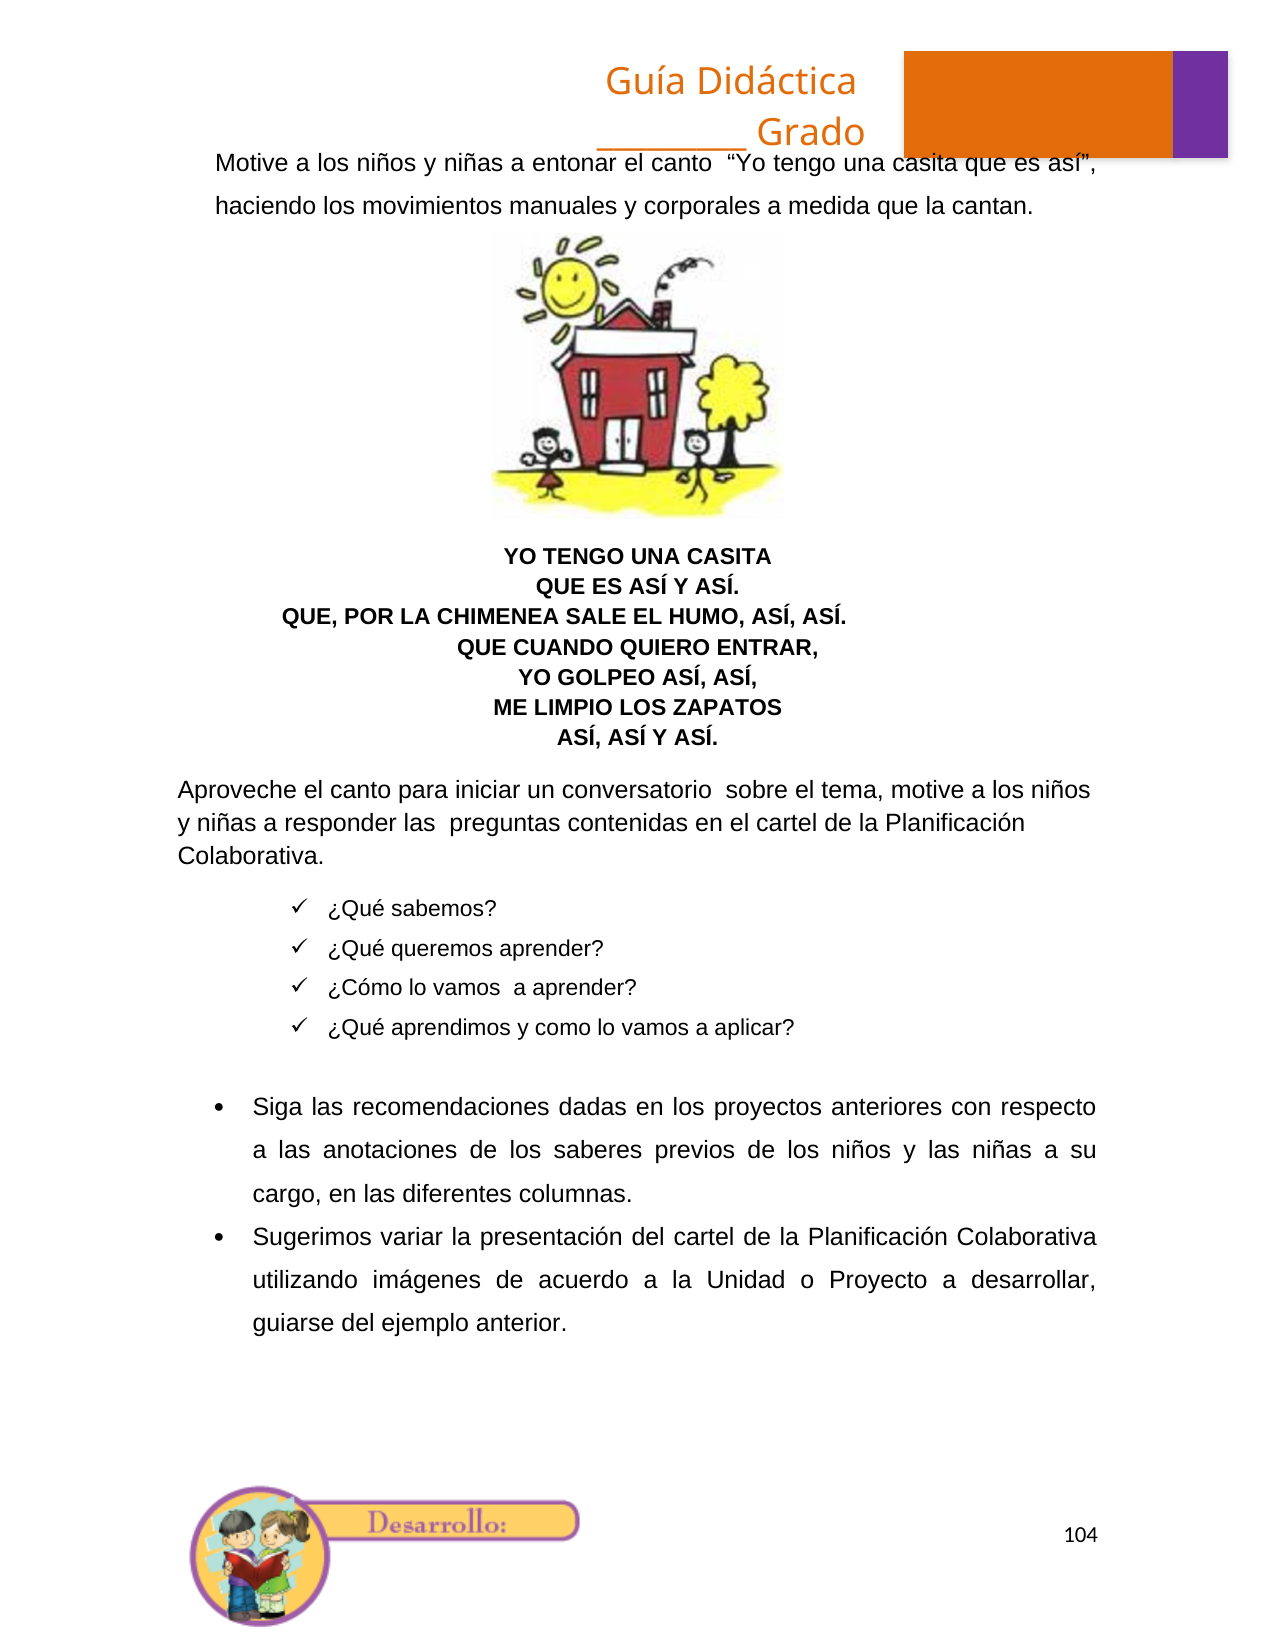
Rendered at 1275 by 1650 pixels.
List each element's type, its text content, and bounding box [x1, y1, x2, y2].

list ¿Qué queremos aprender? [290, 934, 1098, 961]
list Siga las recomendaciones dadas en los proyectos anteriores con respecto a las anotaciones de los saberes previos de los niños y las niñas a su cargo, en las diferentes columnas. [215, 1092, 1098, 1207]
list ¿Qué sabemos? [290, 895, 1098, 921]
list Sugerimos variar la presentación del cartel de la Planificación Colaborativa utilizando imágenes de acuerdo a la Unidad o Proyecto a desarrollar, guiarse del ejemplo anterior. [215, 1222, 1098, 1337]
list ¿Cómo lo vamos a aprender? [290, 974, 1098, 1000]
picture [188, 1475, 583, 1635]
text Aproveche el canto para iniciar un conversatorio sobre el tema, motive a los niños y niñas a responder las preguntas contenidas en el cartel de la Planificación Colaborativa. [177, 775, 1098, 870]
picture [491, 233, 784, 519]
list ¿Qué aprendimos y como lo vamos a aplicar? [290, 1013, 1098, 1040]
text YO TENGO UNA CASITA QUE ES ASÍ Y ASÍ. QUE, POR LA CHIMENEA SALE EL HUMO, ASÍ, ASÍ. QUE CUANDO QUIERO ENTRAR, YO GOLPEO ASÍ, ASÍ, ME LIMPIO LOS ZAPATOS ASÍ, ASÍ Y ASÍ. [177, 543, 1098, 750]
text Motive a los niños y niñas a entonar el canto “Yo tengo una casita que es así”, haciendo los movimientos manuales y corporales a medida que la cantan. [215, 148, 1098, 219]
